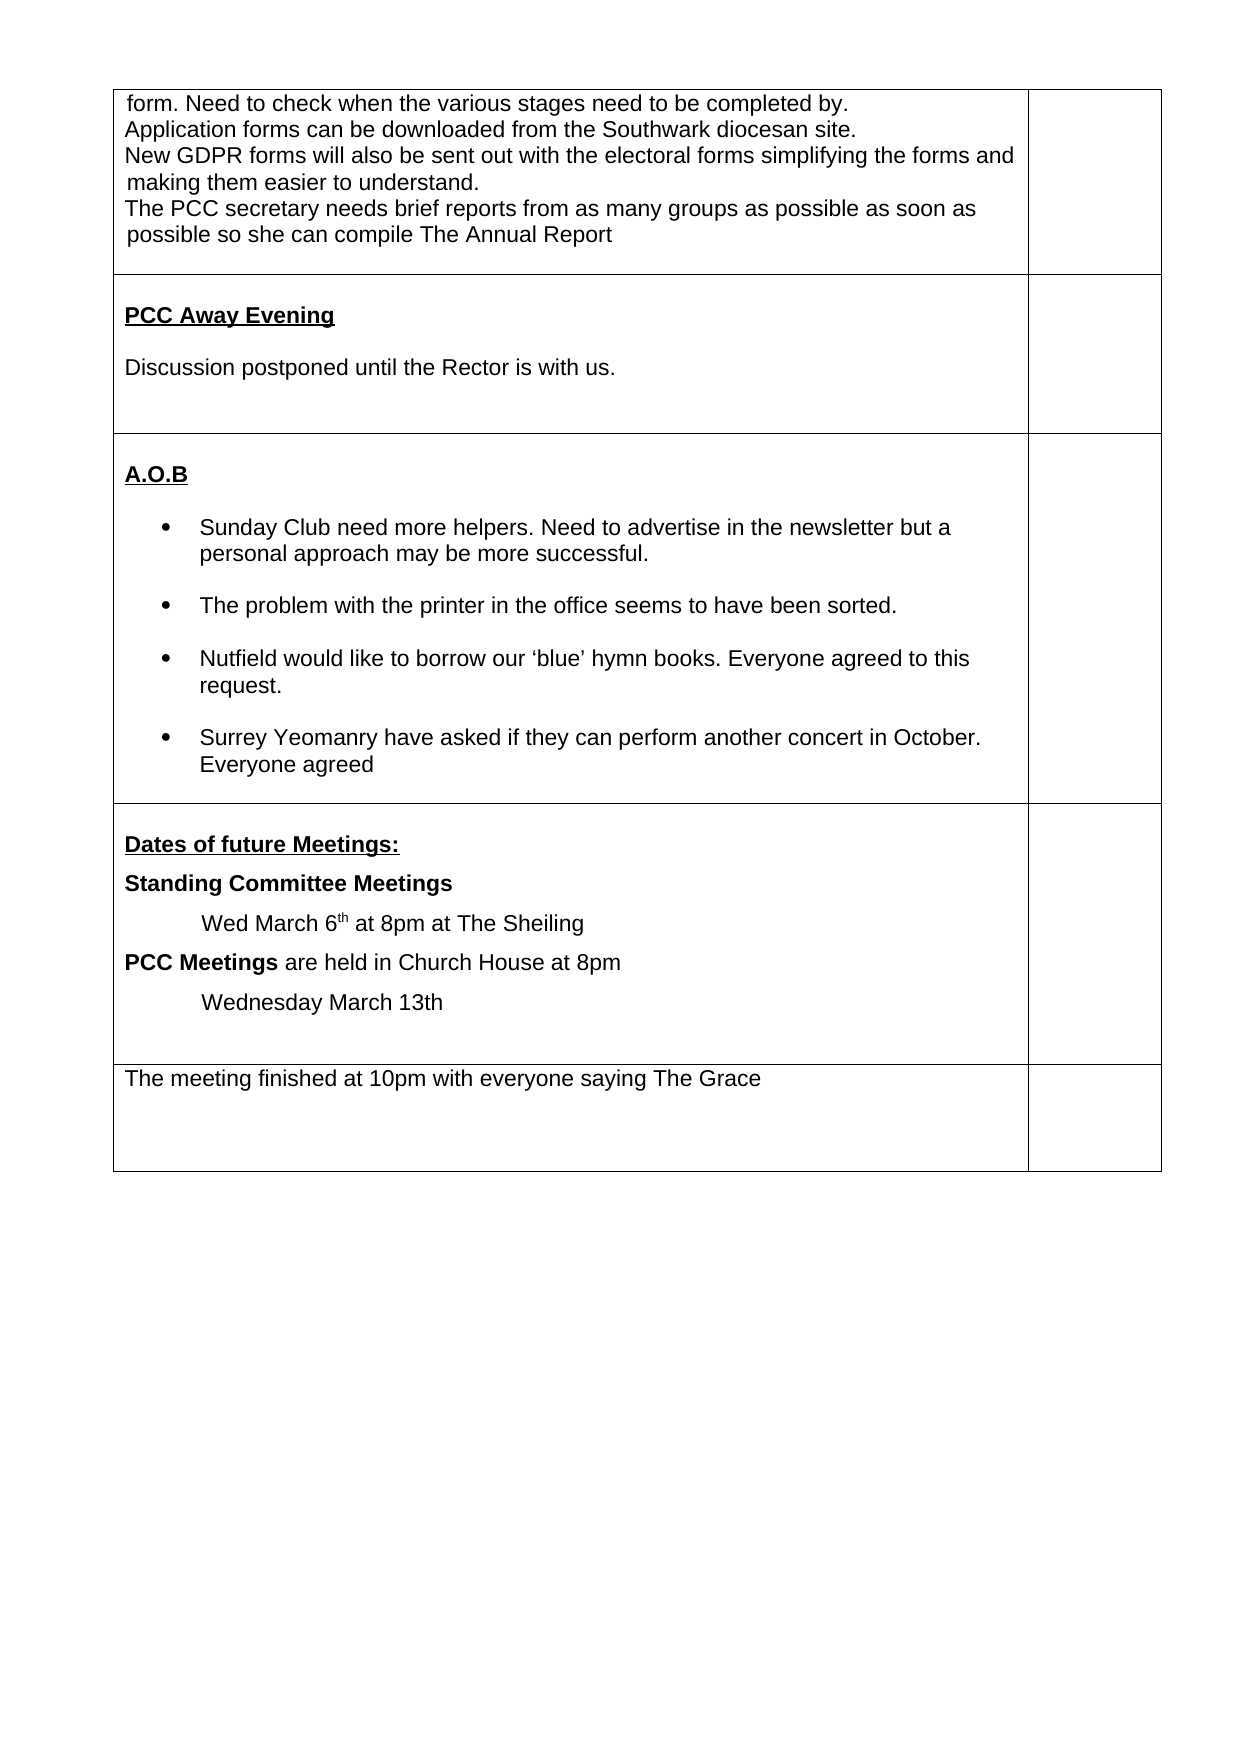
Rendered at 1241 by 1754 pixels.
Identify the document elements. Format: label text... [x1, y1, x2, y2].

table_cell A.O.B Sunday Club need more helpers. Need to advertise in the newsletter but a personal approach may be more successful. The problem with the printer in the office seems to have been sorted. Nutfield would like to borrow our ‘blue’ hymn books. Everyone agreed to this request. Surrey Yeomanry have asked if they can perform another concert in October. Everyone agreed [114, 434, 1028, 803]
table_cell [1029, 434, 1161, 803]
table_cell PCC Away Evening Discussion postponed until the Rector is with us. [114, 275, 1028, 433]
table_cell [1029, 90, 1161, 274]
table_cell [1029, 804, 1161, 1064]
table_cell Dates of future Meetings: Standing Committee Meetings Wed March 6th at 8pm at The Sheiling PCC Meetings are held in Church House at 8pm Wednesday March 13th [114, 804, 1028, 1064]
table_cell [1029, 1065, 1161, 1171]
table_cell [114, 90, 1028, 274]
table_cell The meeting finished at 10pm with everyone saying The Grace [114, 1065, 1028, 1171]
table_cell [1029, 275, 1161, 433]
